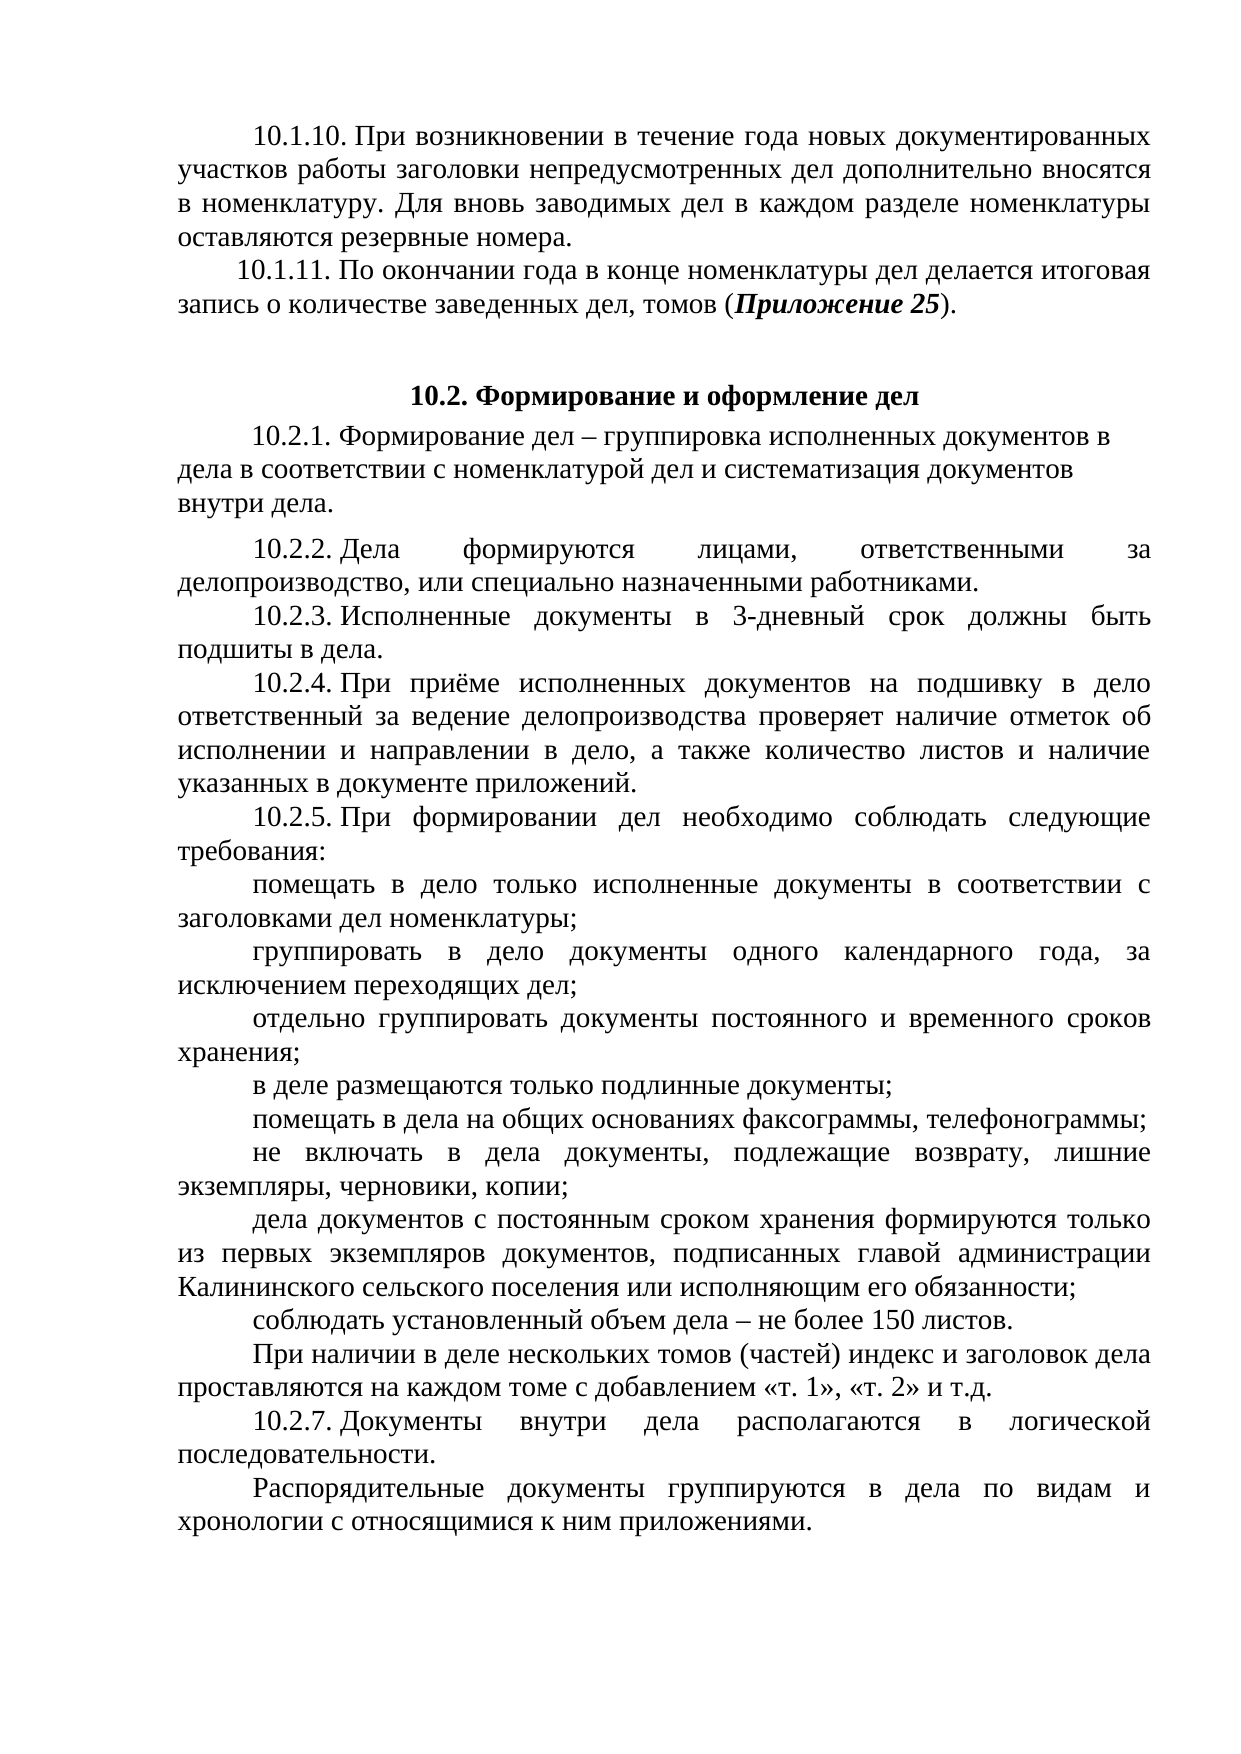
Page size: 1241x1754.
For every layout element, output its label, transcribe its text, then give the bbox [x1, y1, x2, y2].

text дела документов с постоянным сроком хранения формируются только из первых экземпляров документов, подписанных главой администрации Калининского сельского поселения или исполняющим его обязанности; [177, 1202, 1152, 1302]
text 10.2.2. Дела формируются лицами, ответственными за делопроизводство, или специально назначенными работниками. [177, 531, 1152, 598]
text помещать в дело только исполненные документы в соответствии с заголовками дел номенклатуры; [177, 866, 1152, 933]
text отдельно группировать документы постоянного и временного сроков хранения; [177, 1000, 1152, 1067]
text не включать в дела документы, подлежащие возврату, лишние экземпляры, черновики, копии; [177, 1134, 1152, 1202]
text 10.2.4. При приёме исполненных документов на подшивку в дело ответственный за ведение делопроизводства проверяет наличие отметок об исполнении и направлении в дело, а также количество листов и наличие указанных в документе приложений. [177, 665, 1152, 799]
text 10.1.10. При возникновении в течение года новых документированных участков работы заголовки непредусмотренных дел дополнительно вносятся в номенклатуру. Для вновь заводимых дел в каждом разделе номенклатуры оставляются резервные номера. [177, 118, 1152, 252]
text 10.2.7. Документы внутри дела располагаются в логической последовательности. [177, 1403, 1152, 1470]
text 10.2.5. При формировании дел необходимо соблюдать следующие требования: [177, 799, 1152, 866]
text группировать в дело документы одного календарного года, за исключением переходящих дел; [177, 933, 1152, 1000]
list 10.2. Формирование и оформление дел [177, 378, 1152, 411]
text соблюдать установленный объем дела – не более 150 листов. [177, 1302, 1152, 1336]
text 10.2.3. Исполненные документы в 3-дневный срок должны быть подшиты в дела. [177, 598, 1152, 665]
text 10.1.11. По окончании года в конце номенклатуры дел делается итоговая запись о количестве заведенных дел, томов (Приложение 25). [177, 252, 1152, 319]
text При наличии в деле нескольких томов (частей) индекс и заголовок дела проставляются на каждом томе с добавлением «т. 1», «т. 2» и т.д. [177, 1336, 1152, 1403]
text 10.2.1. Формирование дел – группировка исполненных документов в дела в соответствии с номенклатурой дел и систематизация документов внутри дела. [177, 418, 1152, 518]
text в деле размещаются только подлинные документы; [177, 1067, 1152, 1101]
text помещать в дела на общих основаниях факсограммы, телефонограммы; [177, 1101, 1152, 1134]
text Распорядительные документы группируются в дела по видам и хронологии с относящимися к ним приложениями. [177, 1470, 1152, 1537]
